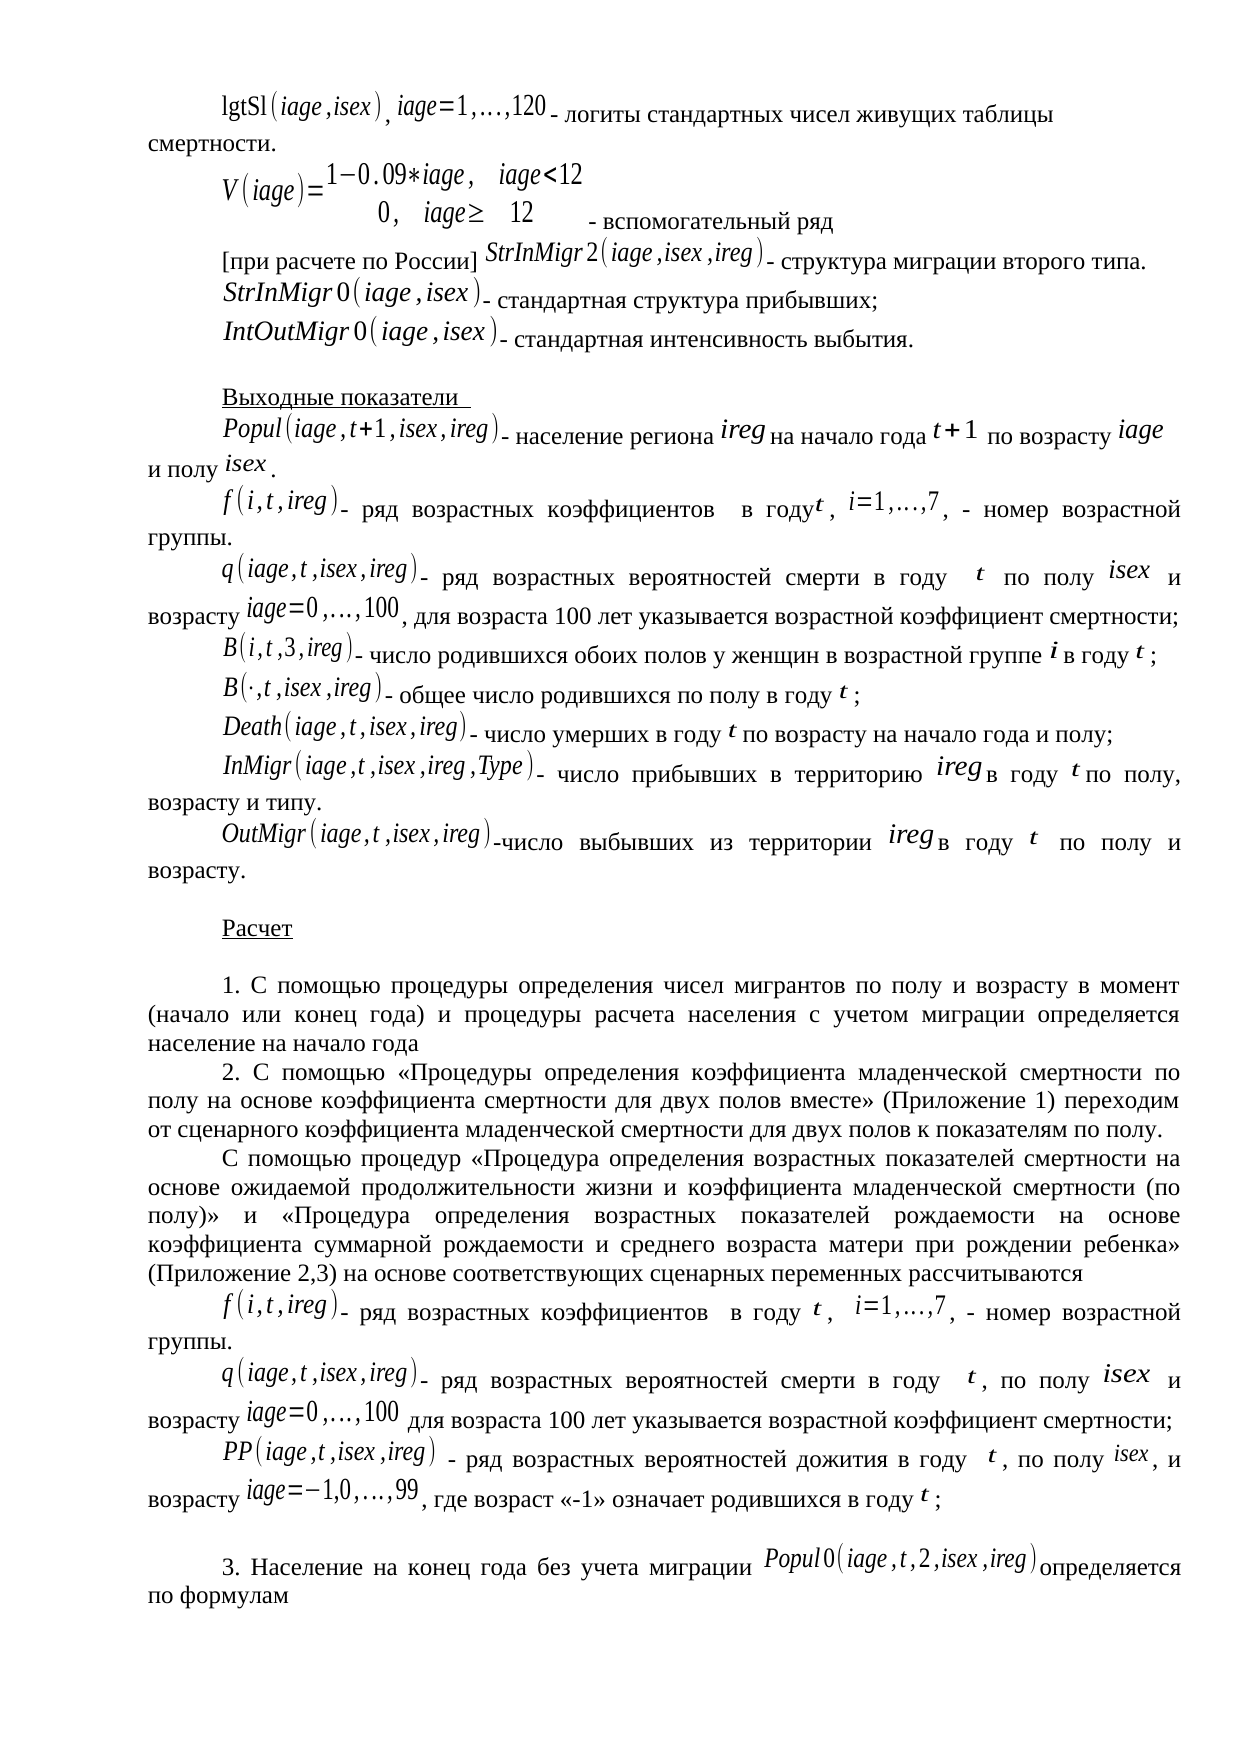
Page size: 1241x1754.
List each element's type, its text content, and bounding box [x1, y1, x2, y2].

text - общее число родившихся по полу в году ; [148, 669, 1181, 709]
text Расчет [148, 913, 1181, 942]
text Выходные показатели [148, 382, 1181, 411]
text - число родившихся обоих полов у женщин в возрастной группе в году ; [148, 630, 1181, 669]
text - ряд возрастных вероятностей смерти в году , по полу и возрасту для возраста 100 лет указывается возрастной коэффициент смертности; [148, 1355, 1181, 1434]
text [при расчете по России] - структура миграции второго типа. [148, 235, 1181, 274]
text - население региона на начало года по возрасту и полу . [148, 411, 1181, 483]
text - стандартная интенсивность выбытия. [148, 314, 1181, 353]
text - ряд возрастных коэффициентов в году, , - номер возрастной группы. [148, 483, 1181, 551]
text 1. С помощью процедуры определения чисел мигрантов по полу и возрасту в момент (начало или конец года) и процедуры расчета населения с учетом миграции определяется население на начало года [148, 971, 1181, 1057]
text - ряд возрастных коэффициентов в году , , - номер возрастной группы. [148, 1287, 1181, 1355]
text - стандартная структура прибывших; [148, 274, 1181, 314]
text 3. Население на конец года без учета миграции определяется по формулам [148, 1541, 1181, 1609]
text - ряд возрастных вероятностей дожития в году , по полу , и возрасту , где возраст «-1» означает родившихся в году ; [148, 1434, 1181, 1512]
text 2. С помощью «Процедуры определения коэффициента младенческой смертности по полу на основе коэффициента смертности для двух полов вместе» (Приложение 1) переходим от сценарного коэффициента младенческой смертности для двух полов к показателям по полу. [148, 1057, 1181, 1143]
text - число умерших в году по возрасту на начало года и полу; [148, 709, 1181, 748]
text - ряд возрастных вероятностей смерти в году по полу и возрасту , для возраста 100 лет указывается возрастной коэффициент смертности; [148, 551, 1181, 630]
text -число выбывших из территории в году по полу и возрасту. [148, 816, 1181, 884]
text - вспомогательный ряд [148, 157, 1181, 235]
text С помощью процедур «Процедура определения возрастных показателей смертности на основе ожидаемой продолжительности жизни и коэффициента младенческой смертности (по полу)» и «Процедура определения возрастных показателей рождаемости на основе коэффициента суммарной рождаемости и среднего возраста матери при рождении ребенка» (Приложение 2,3) на основе соответствующих сценарных переменных рассчитываются [148, 1143, 1181, 1287]
text - число прибывших в территорию в году по полу, возрасту и типу. [148, 748, 1181, 816]
text , - логиты стандартных чисел живущих таблицы смертности. [148, 89, 1181, 157]
